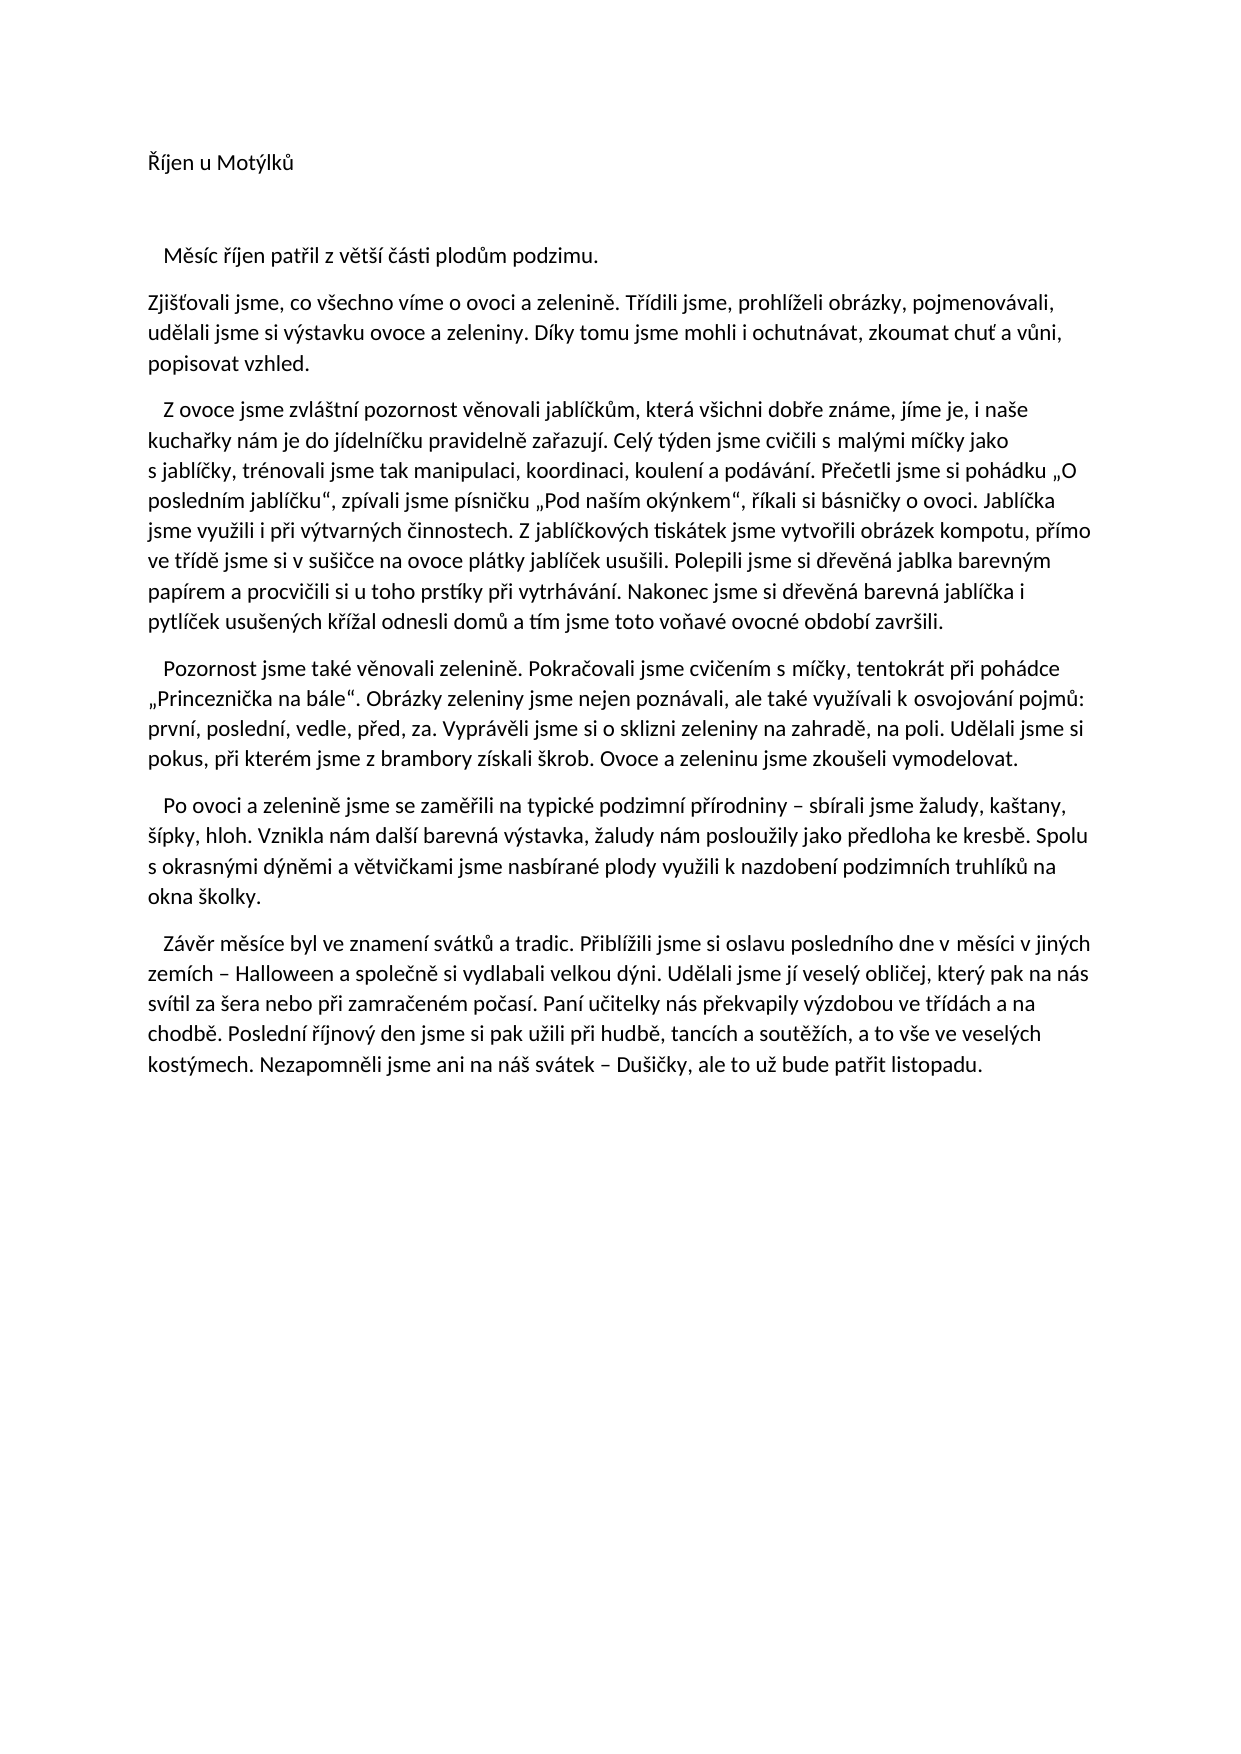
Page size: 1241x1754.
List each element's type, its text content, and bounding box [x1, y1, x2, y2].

text Z ovoce jsme zvláštní pozornost věnovali jablíčkům, která všichni dobře známe, jíme je, i naše kuchařky nám je do jídelníčku pravidelně zařazují. Celý týden jsme cvičili s malými míčky jako s jablíčky, trénovali jsme tak manipulaci, koordinaci, koulení a podávání. Přečetli jsme si pohádku „O posledním jablíčku“, zpívali jsme písničku „Pod naším okýnkem“, říkali si básničky o ovoci. Jablíčka jsme využili i při výtvarných činnostech. Z jablíčkových tiskátek jsme vytvořili obrázek kompotu, přímo ve třídě jsme si v sušičce na ovoce plátky jablíček usušili. Polepili jsme si dřevěná jablka barevným papírem a procvičili si u toho prstíky při vytrhávání. Nakonec jsme si dřevěná barevná jablíčka i pytlíček usušených křížal odnesli domů a tím jsme toto voňavé ovocné období završili. [148, 396, 1093, 635]
text Říjen u Motýlků [148, 148, 1093, 176]
text Pozornost jsme také věnovali zelenině. Pokračovali jsme cvičením s míčky, tentokrát při pohádce „Princeznička na bále“. Obrázky zeleniny jsme nejen poznávali, ale také využívali k osvojování pojmů: první, poslední, vedle, před, za. Vyprávěli jsme si o sklizni zeleniny na zahradě, na poli. Udělali jsme si pokus, při kterém jsme z brambory získali škrob. Ovoce a zeleninu jsme zkoušeli vymodelovat. [148, 654, 1093, 772]
text Po ovoci a zelenině jsme se zaměřili na typické podzimní přírodniny – sbírali jsme žaludy, kaštany, šípky, hloh. Vznikla nám další barevná výstavka, žaludy nám posloužily jako předloha ke kresbě. Spolu s okrasnými dýněmi a větvičkami jsme nasbírané plody využili k nazdobení podzimních truhlíků na okna školky. [148, 791, 1093, 910]
text Zjišťovali jsme, co všechno víme o ovoci a zelenině. Třídili jsme, prohlíželi obrázky, pojmenovávali, udělali jsme si výstavku ovoce a zeleniny. Díky tomu jsme mohli i ochutnávat, zkoumat chuť a vůni, popisovat vzhled. [148, 288, 1093, 377]
text Měsíc říjen patřil z větší části plodům podzimu. [148, 241, 1093, 269]
text Závěr měsíce byl ve znamení svátků a tradic. Přiblížili jsme si oslavu posledního dne v měsíci v jiných zemích – Halloween a společně si vydlabali velkou dýni. Udělali jsme jí veselý obličej, který pak na nás svítil za šera nebo při zamračeném počasí. Paní učitelky nás překvapily výzdobou ve třídách a na chodbě. Poslední říjnový den jsme si pak užili při hudbě, tancích a soutěžích, a to vše ve veselých kostýmech. Nezapomněli jsme ani na náš svátek – Dušičky, ale to už bude patřit listopadu. [148, 929, 1093, 1078]
